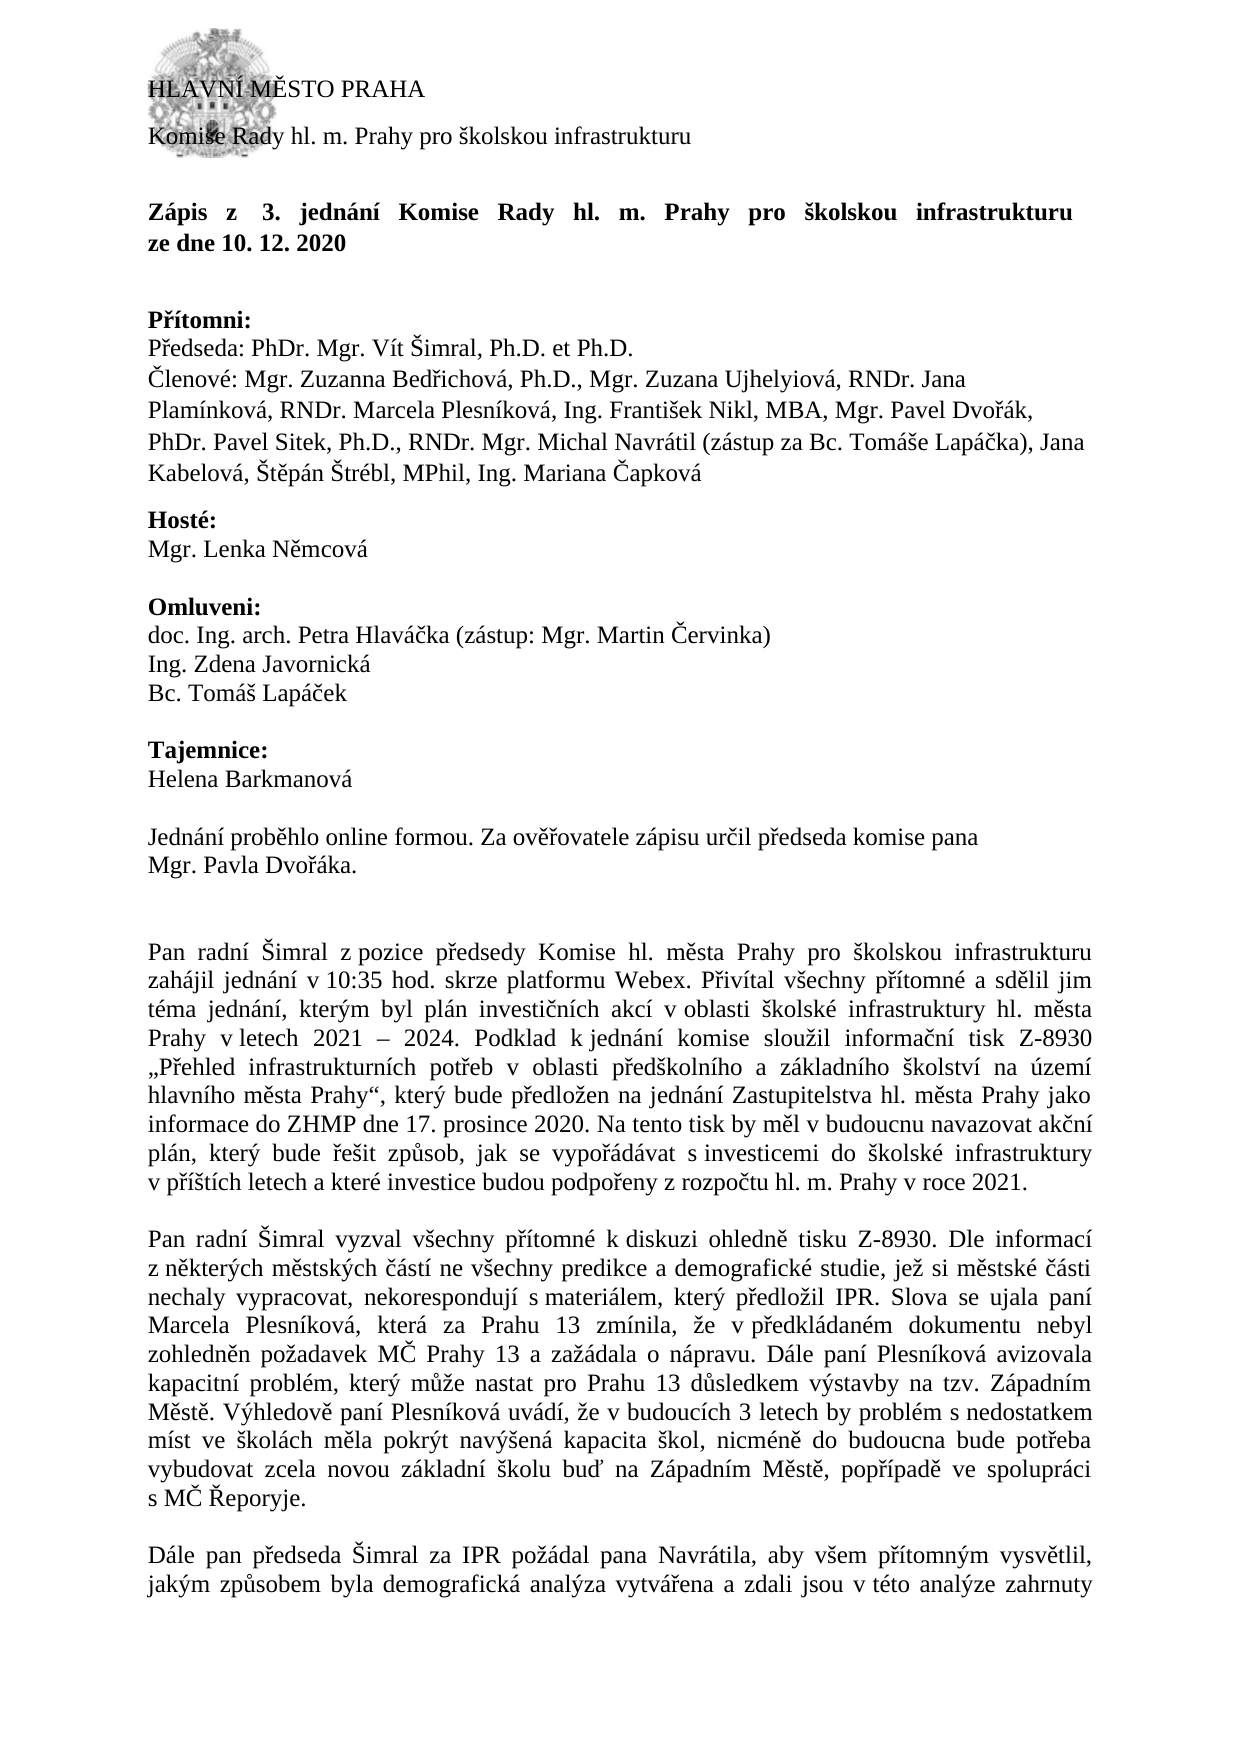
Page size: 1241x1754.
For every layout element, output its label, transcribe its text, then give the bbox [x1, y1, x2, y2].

text Tajemnice: [148, 735, 1093, 764]
text Pan radní Šimral vyzval všechny přítomné k diskuzi ohledně tisku Z-8930. Dle informací z některých městských částí ne všechny predikce a demografické studie, jež si městské části nechaly vypracovat, nekorespondují s materiálem, který předložil IPR. Slova se ujala paní Marcela Plesníková, která za Prahu 13 zmínila, že v předkládaném dokumentu nebyl zohledněn požadavek MČ Prahy 13 a zažádala o nápravu. Dále paní Plesníková avizovala kapacitní problém, který může nastat pro Prahu 13 důsledkem výstavby na tzv. Západním Městě. Výhledově paní Plesníková uvádí, že v budoucích 3 letech by problém s nedostatkem míst ve školách měla pokrýt navýšená kapacita škol, nicméně do budoucna bude potřeba vybudovat zcela novou základní školu buď na Západním Městě, popřípadě ve spolupráci s MČ Řeporyje. [148, 1224, 1093, 1512]
text Omluveni: [148, 563, 1093, 620]
text Bc. Tomáš Lapáček [148, 678, 1093, 707]
text Mgr. Lenka Němcová [148, 534, 1093, 563]
text Předseda: PhDr. Mgr. Vít Šimral, Ph.D. et Ph.D. Členové: Mgr. Zuzanna Bedřichová, Ph.D., Mgr. Zuzana Ujhelyiová, RNDr. Jana Plamínková, RNDr. Marcela Plesníková, Ing. František Nikl, MBA, Mgr. Pavel Dvořák, PhDr. Pavel Sitek, Ph.D., RNDr. Mgr. Michal Navrátil (zástup za Bc. Tomáše Lapáčka), Jana Kabelová, Štěpán Štrébl, MPhil, Ing. Mariana Čapková [148, 333, 1093, 486]
text Helena Barkmanová [148, 764, 1093, 793]
picture [147, 28, 278, 158]
text Zápis z 3. jednání Komise Rady hl. m. Prahy pro školskou infrastrukturu ze dne 10. 12. 2020 [148, 197, 1093, 257]
text Pan radní Šimral z pozice předsedy Komise hl. města Prahy pro školskou infrastrukturu zahájil jednání v 10:35 hod. skrze platformu Webex. Přivítal všechny přítomné a sdělil jim téma jednání, kterým byl plán investičních akcí v oblasti školské infrastruktury hl. města Prahy v letech 2021 – 2024. Podklad k jednání komise sloužil informační tisk Z-8930 „Přehled infrastrukturních potřeb v oblasti předškolního a základního školství na území hlavního města Prahy“, který bude předložen na jednání Zastupitelstva hl. města Prahy jako informace do ZHMP dne 17. prosince 2020. Na tento tisk by měl v budoucnu navazovat akční plán, který bude řešit způsob, jak se vypořádávat s investicemi do školské infrastruktury v příštích letech a které investice budou podpořeny z rozpočtu hl. m. Prahy v roce 2021. [148, 937, 1093, 1195]
text Ing. Zdena Javornická [148, 649, 1093, 678]
text doc. Ing. arch. Petra Hlaváčka (zástup: Mgr. Martin Červinka) [148, 620, 1093, 649]
text Přítomni: [148, 305, 1093, 333]
text Hosté: [148, 505, 1093, 534]
text Jednání proběhlo online formou. Za ověřovatele zápisu určil předseda komise pana Mgr. Pavla Dvořáka. [148, 822, 1093, 879]
